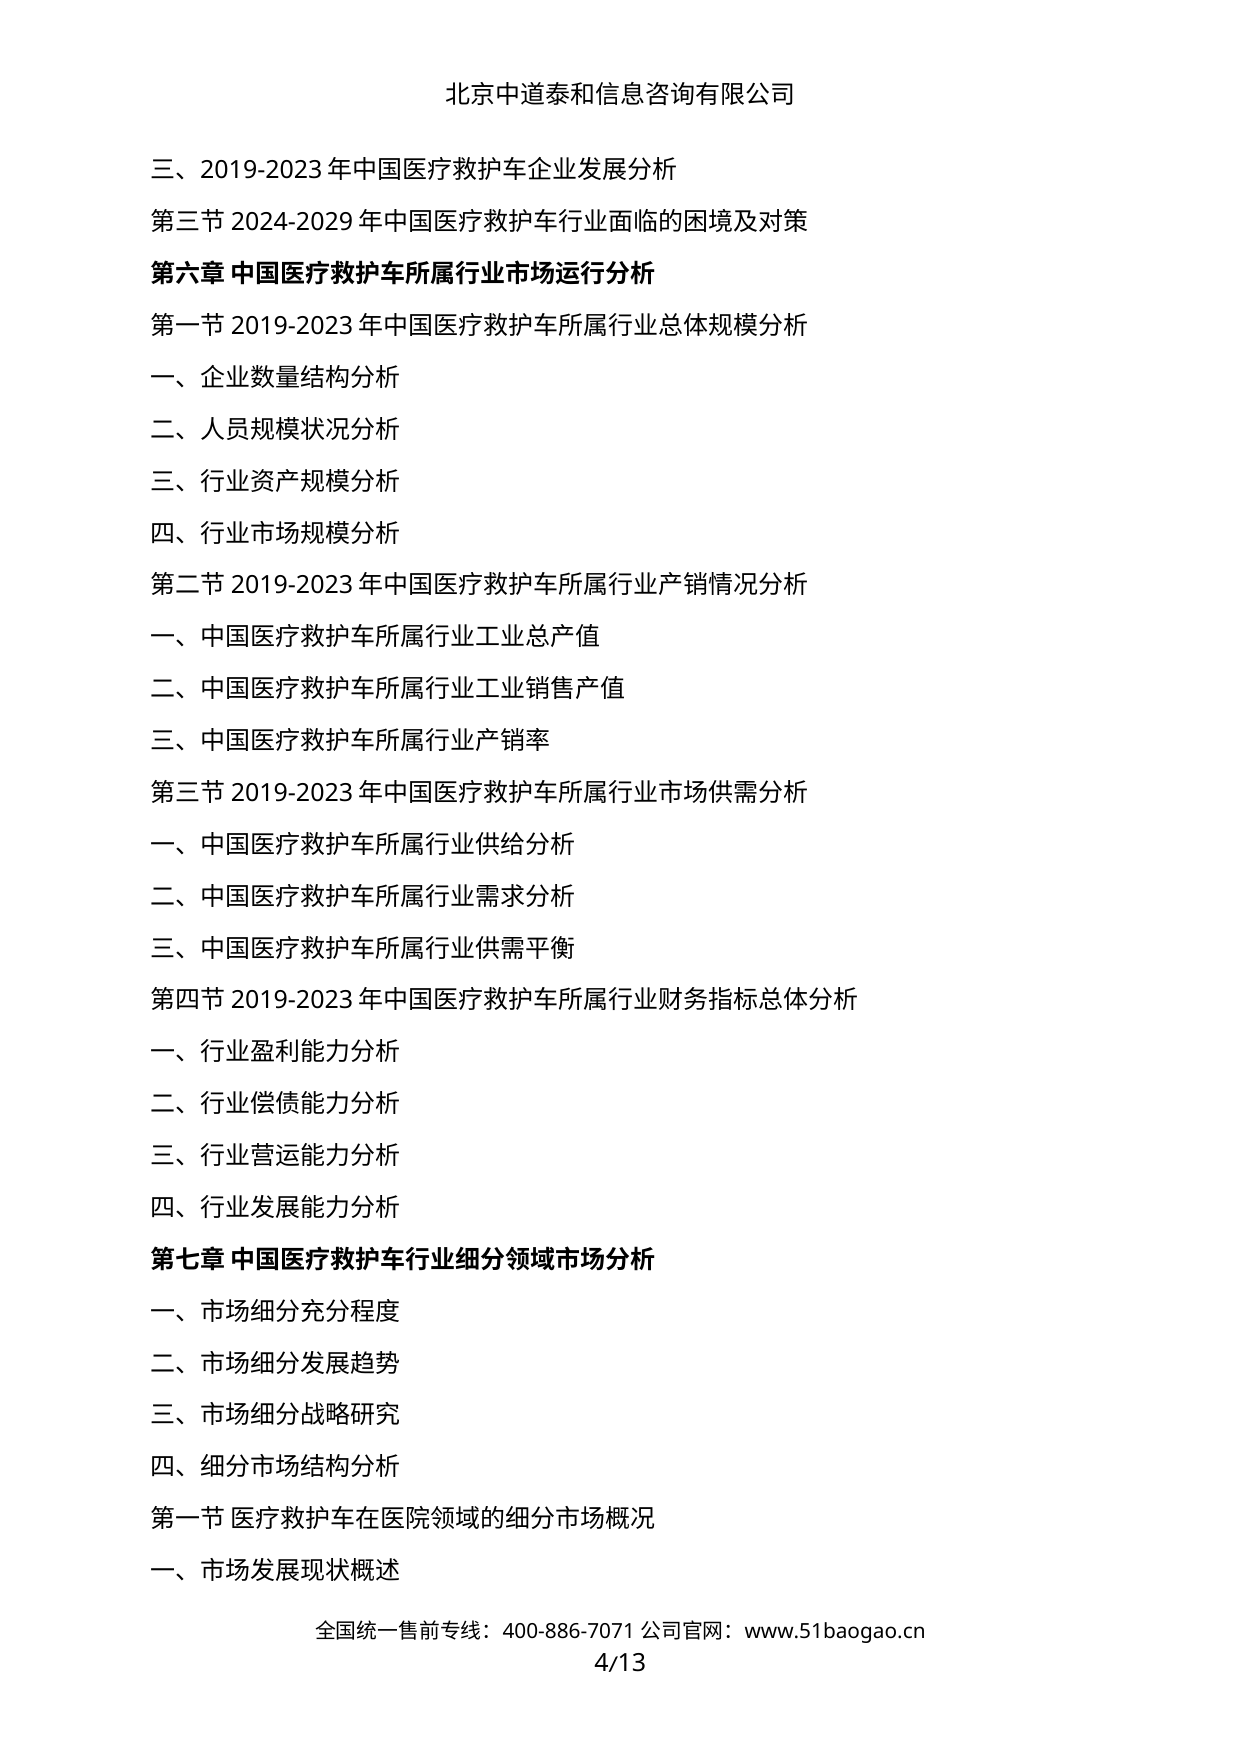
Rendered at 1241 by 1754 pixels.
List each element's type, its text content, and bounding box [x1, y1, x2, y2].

text 第一节 医疗救护车在医院领域的细分市场概况 [150, 1499, 1090, 1535]
text 第四节 2019-2023年中国医疗救护车所属行业财务指标总体分析 [150, 980, 1090, 1016]
text 四、细分市场结构分析 [150, 1447, 1090, 1483]
text 二、市场细分发展趋势 [150, 1343, 1090, 1379]
text 第六章 中国医疗救护车所属行业市场运行分析 [150, 254, 1090, 290]
text 二、中国医疗救护车所属行业工业销售产值 [150, 669, 1090, 705]
text 三、中国医疗救护车所属行业供需平衡 [150, 928, 1090, 964]
text 第三节 2019-2023年中国医疗救护车所属行业市场供需分析 [150, 772, 1090, 809]
text 第一节 2019-2023年中国医疗救护车所属行业总体规模分析 [150, 306, 1090, 342]
text 一、中国医疗救护车所属行业供给分析 [150, 824, 1090, 861]
text 四、行业发展能力分析 [150, 1187, 1090, 1224]
text 二、中国医疗救护车所属行业需求分析 [150, 876, 1090, 912]
text 三、市场细分战略研究 [150, 1395, 1090, 1431]
text 二、人员规模状况分析 [150, 409, 1090, 446]
text 三、行业营运能力分析 [150, 1136, 1090, 1172]
text 一、中国医疗救护车所属行业工业总产值 [150, 617, 1090, 653]
text 第三节 2024-2029年中国医疗救护车行业面临的困境及对策 [150, 202, 1090, 238]
text 三、2019-2023年中国医疗救护车企业发展分析 [150, 150, 1090, 186]
text 一、市场细分充分程度 [150, 1291, 1090, 1327]
text 四、行业市场规模分析 [150, 513, 1090, 549]
text 一、行业盈利能力分析 [150, 1032, 1090, 1068]
text 三、行业资产规模分析 [150, 461, 1090, 497]
text 第七章 中国医疗救护车行业细分领域市场分析 [150, 1239, 1090, 1276]
text 三、中国医疗救护车所属行业产销率 [150, 721, 1090, 757]
text 一、市场发展现状概述 [150, 1551, 1090, 1587]
text 一、企业数量结构分析 [150, 357, 1090, 394]
text 第二节 2019-2023年中国医疗救护车所属行业产销情况分析 [150, 565, 1090, 601]
text 二、行业偿债能力分析 [150, 1084, 1090, 1120]
